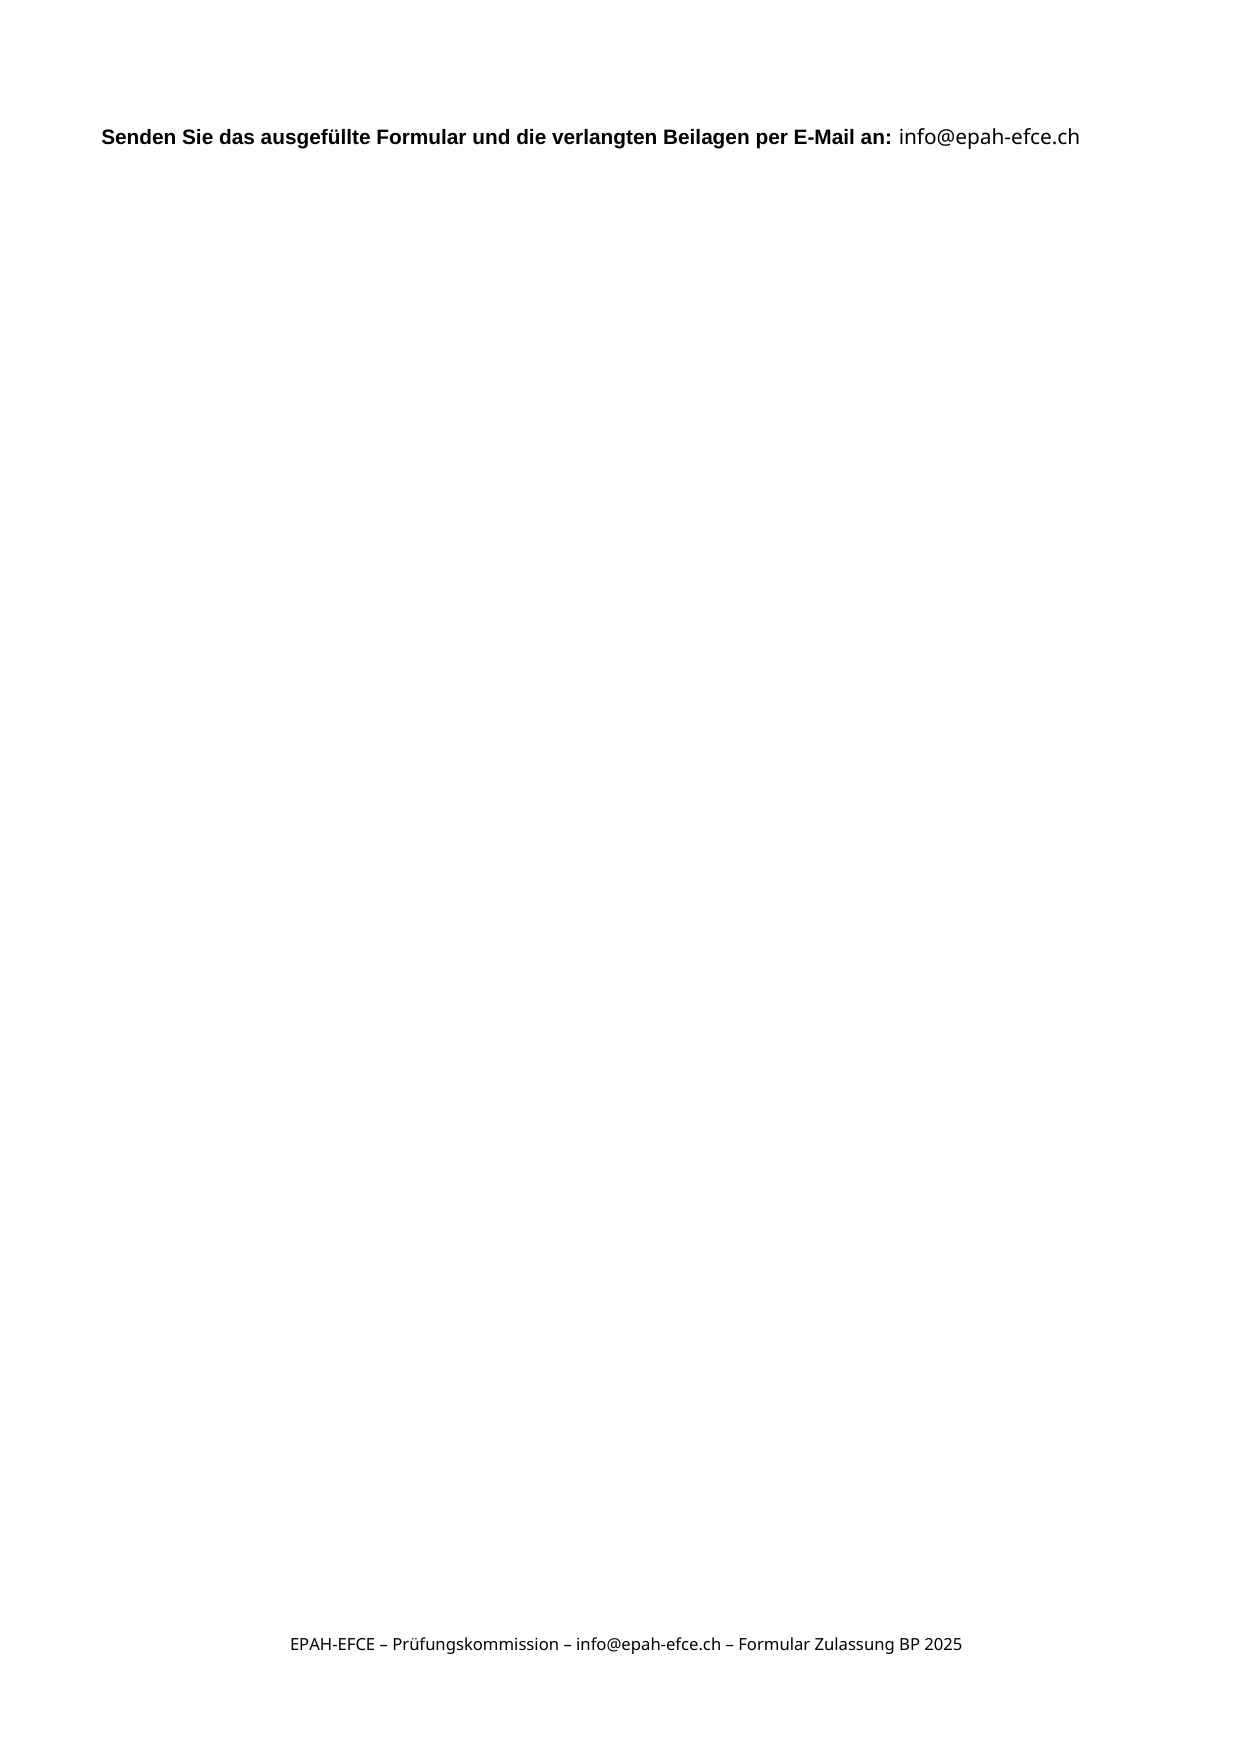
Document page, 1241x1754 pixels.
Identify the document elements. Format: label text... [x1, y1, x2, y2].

text Senden Sie das ausgefüllte Formular und die verlangten Beilagen per E-Mail an: info@epah-efce.ch [101, 122, 1152, 150]
